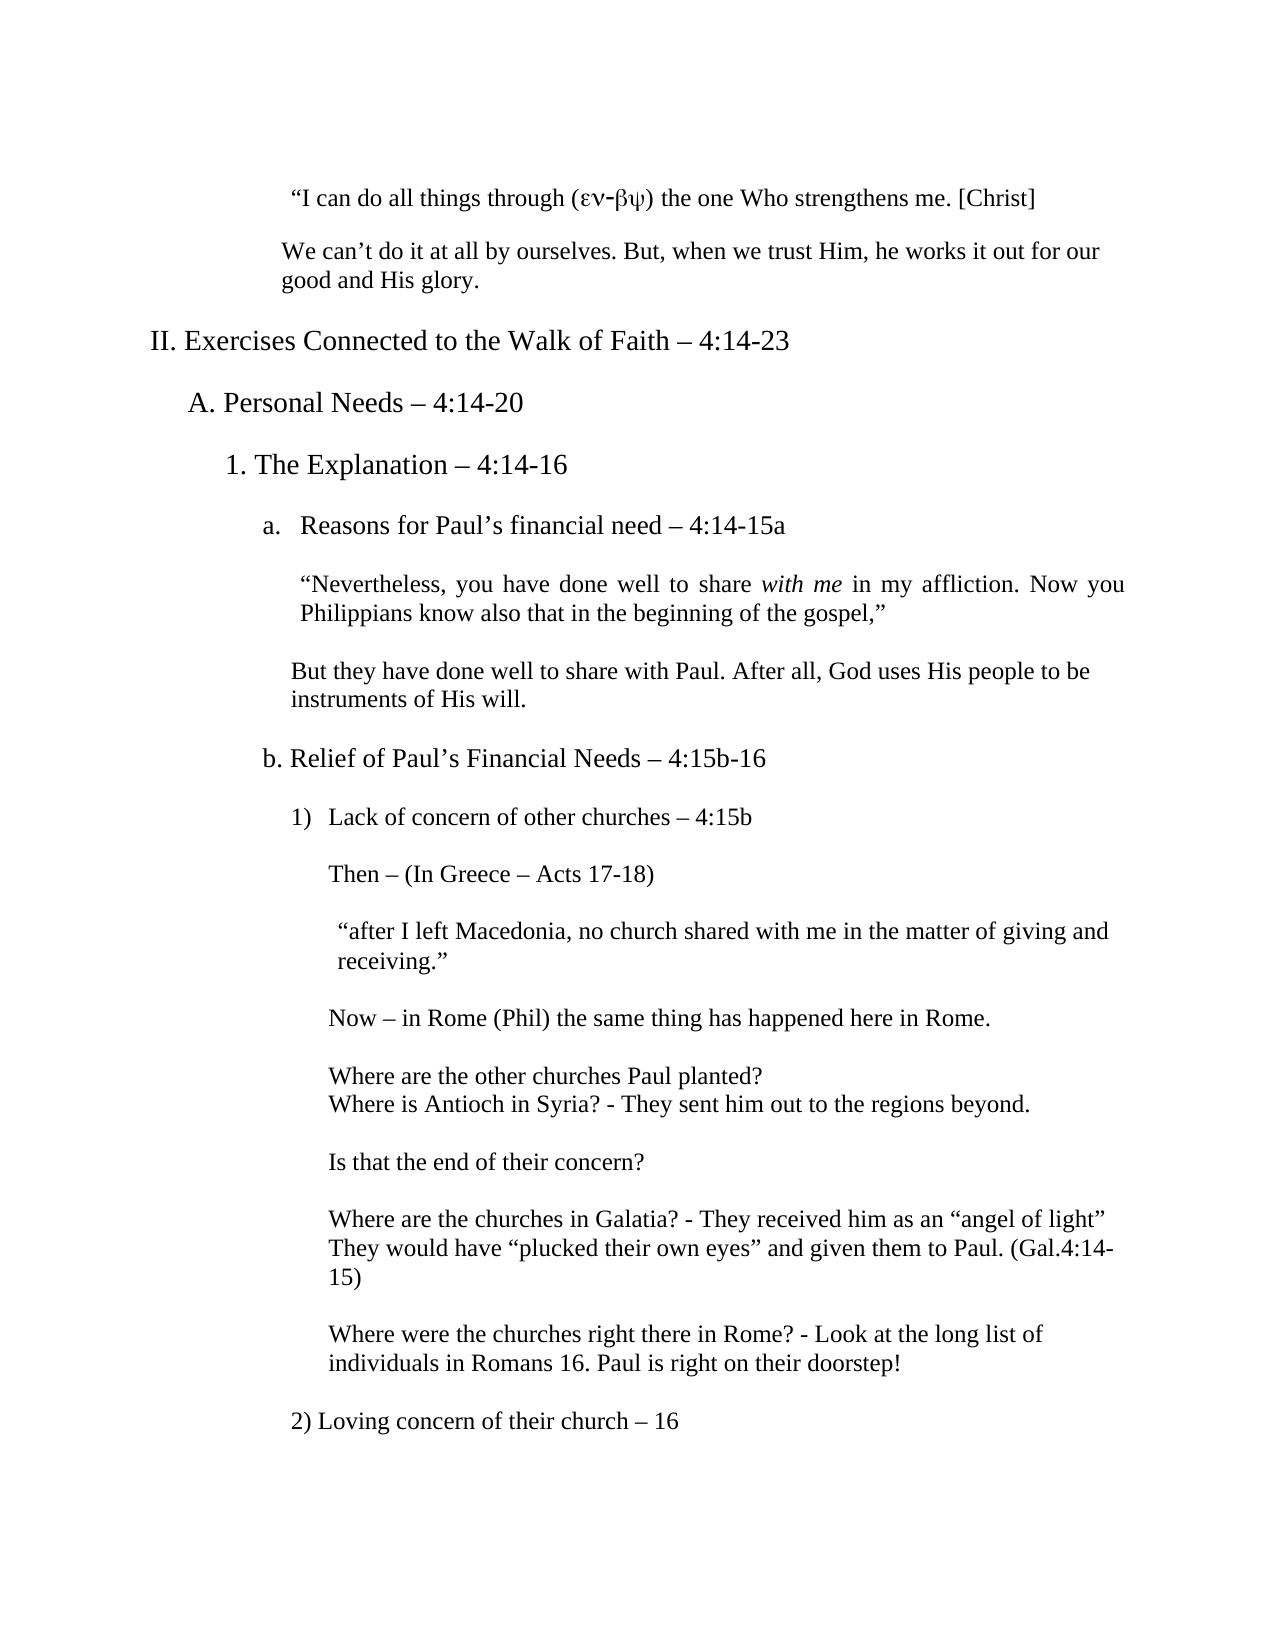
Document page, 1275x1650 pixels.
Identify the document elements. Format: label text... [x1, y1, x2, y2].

text “I can do all things ﻿﻿through (﻿)﻿ the one Who strengthens me. [Christ] [291, 179, 1125, 212]
text They would have “plucked their own eyes” and given them to Paul. (Gal.4:14-15) [328, 1233, 1125, 1291]
text 1. The Explanation – 4:14-16 [225, 447, 1125, 481]
text “after I left ﻿﻿Macedonia, no church ﻿﻿shared with me in the matter of giving and receiving.” [337, 912, 1125, 974]
text “Nevertheless, you have done well to ﻿﻿share with me in my affliction. Now you Philippians know also that in the beginning of the gospel,” [300, 565, 1125, 627]
text Is that the end of their concern? [328, 1147, 1125, 1176]
text But they have done well to share with Paul. After all, God uses His people to be instruments of His will. [291, 656, 1125, 713]
text Then – (In Greece – Acts 17-18) [328, 859, 1125, 888]
text Now – in Rome (Phil) the same thing has happened here in Rome. [328, 1003, 1125, 1032]
text Where are the other churches Paul planted? [328, 1061, 1125, 1089]
text We can’t do it at all by ourselves. But, when we trust Him, he works it out for our good and His glory. [281, 236, 1125, 294]
text II. Exercises Connected to the Walk of Faith – 4:14-23 [150, 323, 1125, 356]
text Where are the churches in Galatia? - They received him as an “angel of light” [328, 1204, 1125, 1233]
list Reasons for Paul’s financial need – 4:14-15a [262, 509, 1125, 541]
text 2) Loving concern of their church – 16 [291, 1406, 1125, 1434]
list Lack of concern of other churches – 4:15b [291, 802, 1125, 831]
text A. Personal Needs – 4:14-20 [187, 385, 1125, 418]
text Where is Antioch in Syria? - They sent him out to the regions beyond. [328, 1089, 1125, 1118]
text Where were the churches right there in Rome? - Look at the long list of individuals in Romans 16. Paul is right on their doorstep! [328, 1319, 1125, 1377]
text b. Relief of Paul’s Financial Needs – 4:15b-16 [262, 742, 1125, 773]
